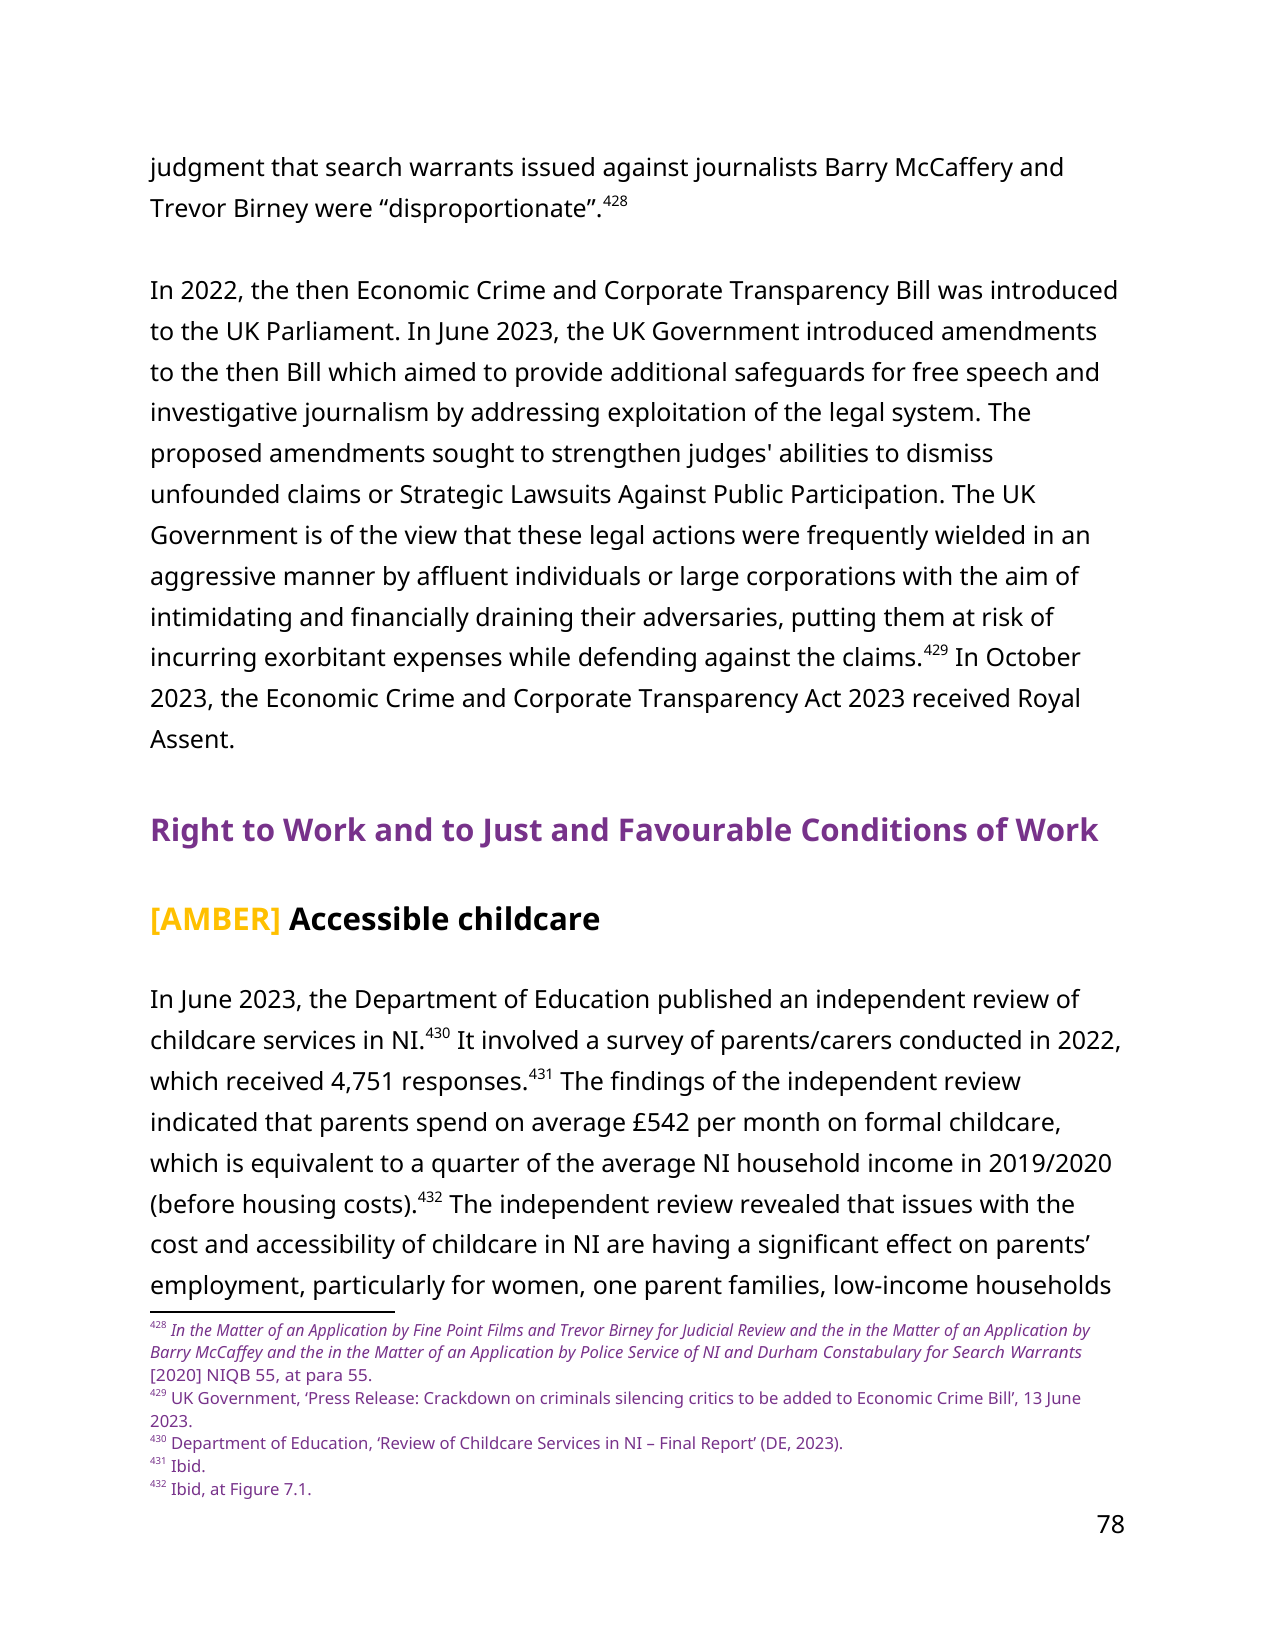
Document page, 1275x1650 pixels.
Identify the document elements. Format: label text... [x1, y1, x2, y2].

text In March 2023, it was confirmed that the UK Investigatory Powers Tribunal was investigating whether the Police Service of NI acted lawfully in monitoring the phones of the journalist Barry McCaffery in 2013. It is alleged that the Police Service of NI started monitoring the journalist’s phone to identify a whistleblower after Mr McCaffrey contacted the Police Service of NI’s press office to make an inquiry regarding a story he was investigating. However, the journalist was unaware until recently that the Investigatory Powers Tribunal had authorised this investigation ten years ago. This followed an earlier High Court of Justice in NI judgment that search warrants issued against journalists Barry McCaffery and Trevor Birney were “disproportionate”. [150, 150, 1125, 225]
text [150, 982, 1125, 1302]
subtitle [AMBER] Accessible childcare [150, 897, 1125, 939]
text In 2022, the then Economic Crime and Corporate Transparency Bill was introduced to the UK Parliament. In June 2023, the UK Government introduced amendments to the then Bill which aimed to provide additional safeguards for free speech and investigative journalism by addressing exploitation of the legal system. The proposed amendments sought to strengthen judges' abilities to dismiss unfounded claims or Strategic Lawsuits Against Public Participation. The UK Government is of the view that these legal actions were frequently wielded in an aggressive manner by affluent individuals or large corporations with the aim of intimidating and financially draining their adversaries, putting them at risk of incurring exorbitant expenses while defending against the claims. In October 2023, the Economic Crime and Corporate Transparency Act 2023 received Royal Assent. [150, 272, 1125, 756]
subtitle Right to Work and to Just and Favourable Conditions of Work [150, 807, 1125, 850]
